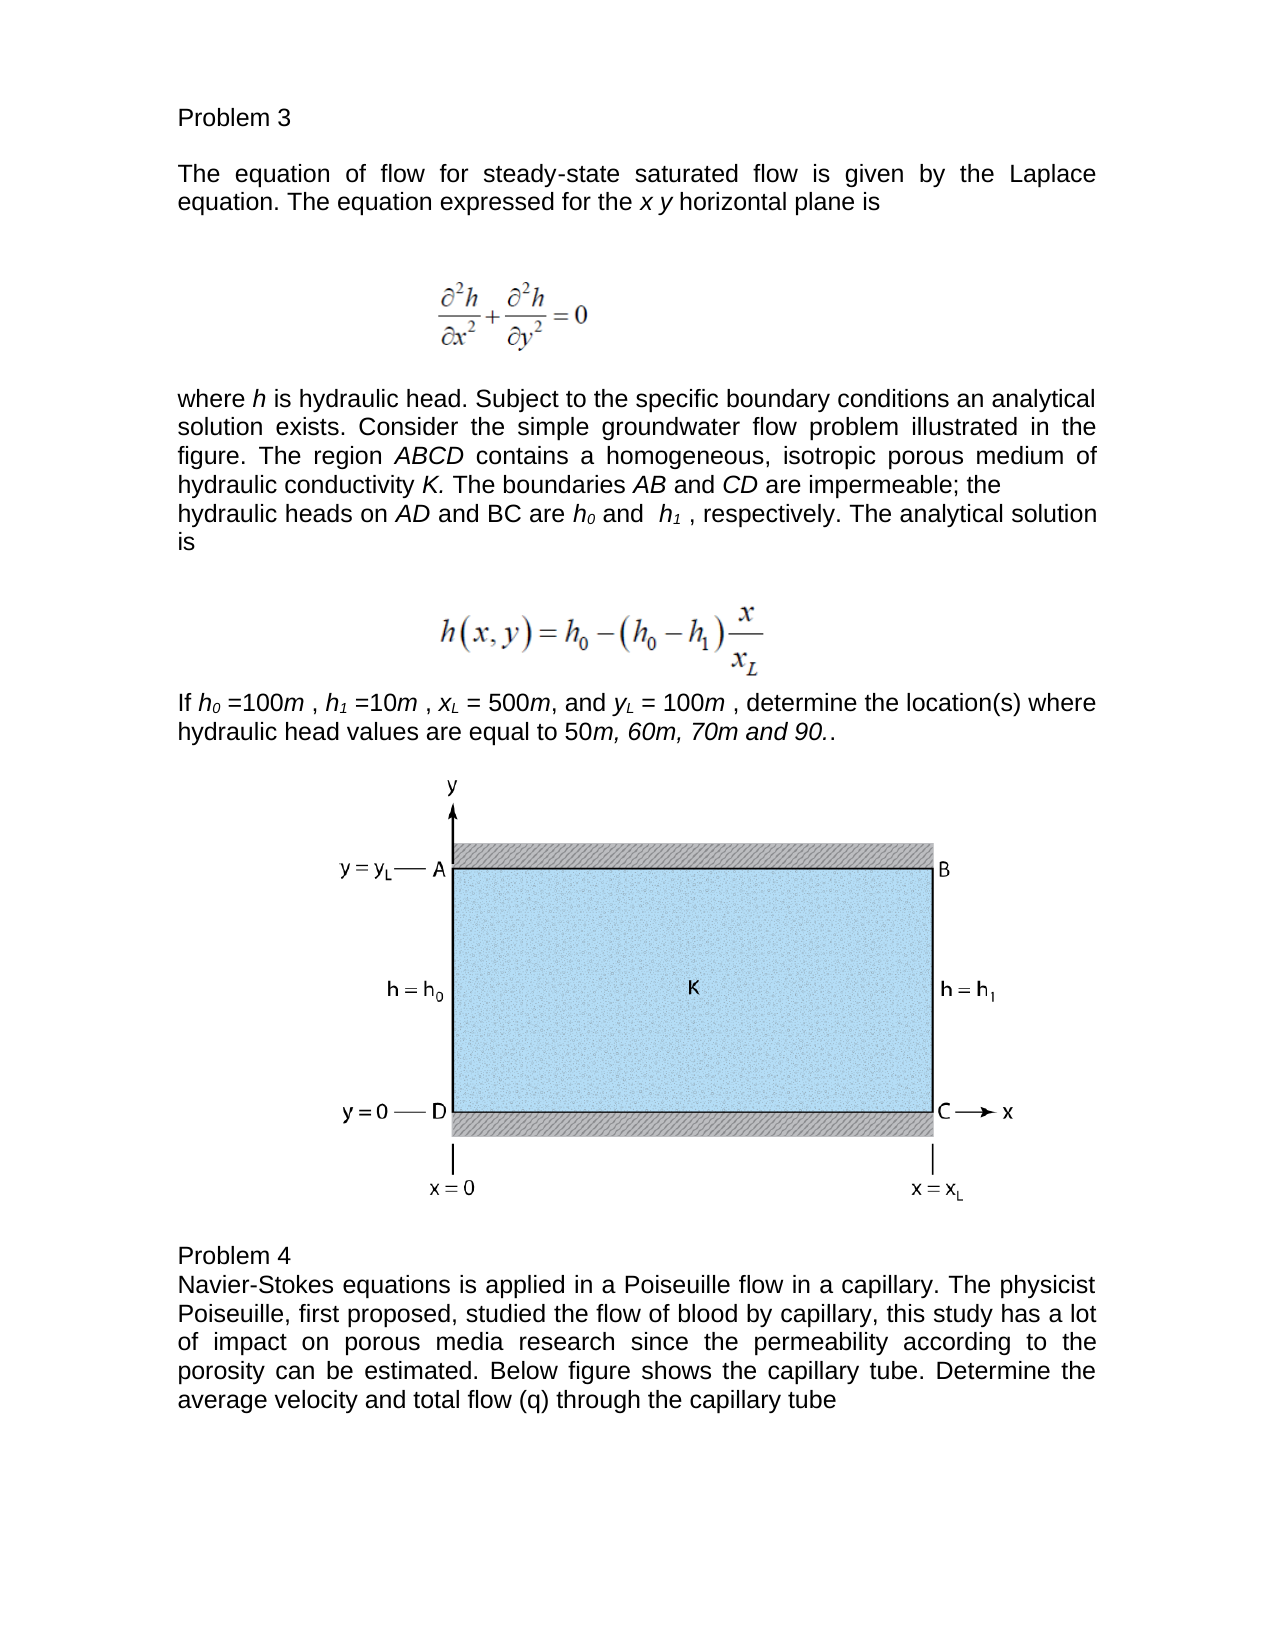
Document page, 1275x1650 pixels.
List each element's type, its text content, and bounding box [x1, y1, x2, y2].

text hydraulic heads on AD and BC are h0 and h1 , respectively. The analytical solution is [177, 498, 1098, 556]
text Problem 4 [177, 1241, 1098, 1270]
text The equation of flow for steady‐state saturated flow is given by the Laplace equation. The equation expressed for the x y horizontal plane is [177, 157, 1098, 216]
text where h is hydraulic head. Subject to the specific boundary conditions an analytical solution exists. Consider the simple groundwater flow problem illustrated in the figure. The region ABCD contains a homogeneous, isotropic porous medium of hydraulic conductivity K. The boundaries AB and CD are impermeable; the [177, 383, 1098, 498]
text Navier-Stokes equations is applied in a Poiseuille flow in a capillary. The physicist Poiseuille, first proposed, studied the flow of blood by capillary, this study has a lot of impact on porous media research since the permeability according to the porosity can be estimated. Below figure shows the capillary tube. Determine the average velocity and total flow (q) through the capillary tube [177, 1270, 1098, 1414]
text Problem 3 [177, 103, 1098, 132]
text If h0 =100m , h1 =10m , xL = 500m, and yL = 100m , determine the location(s) where hydraulic head values are equal to 50m, 60m, 70m and 90.. [177, 688, 1098, 746]
